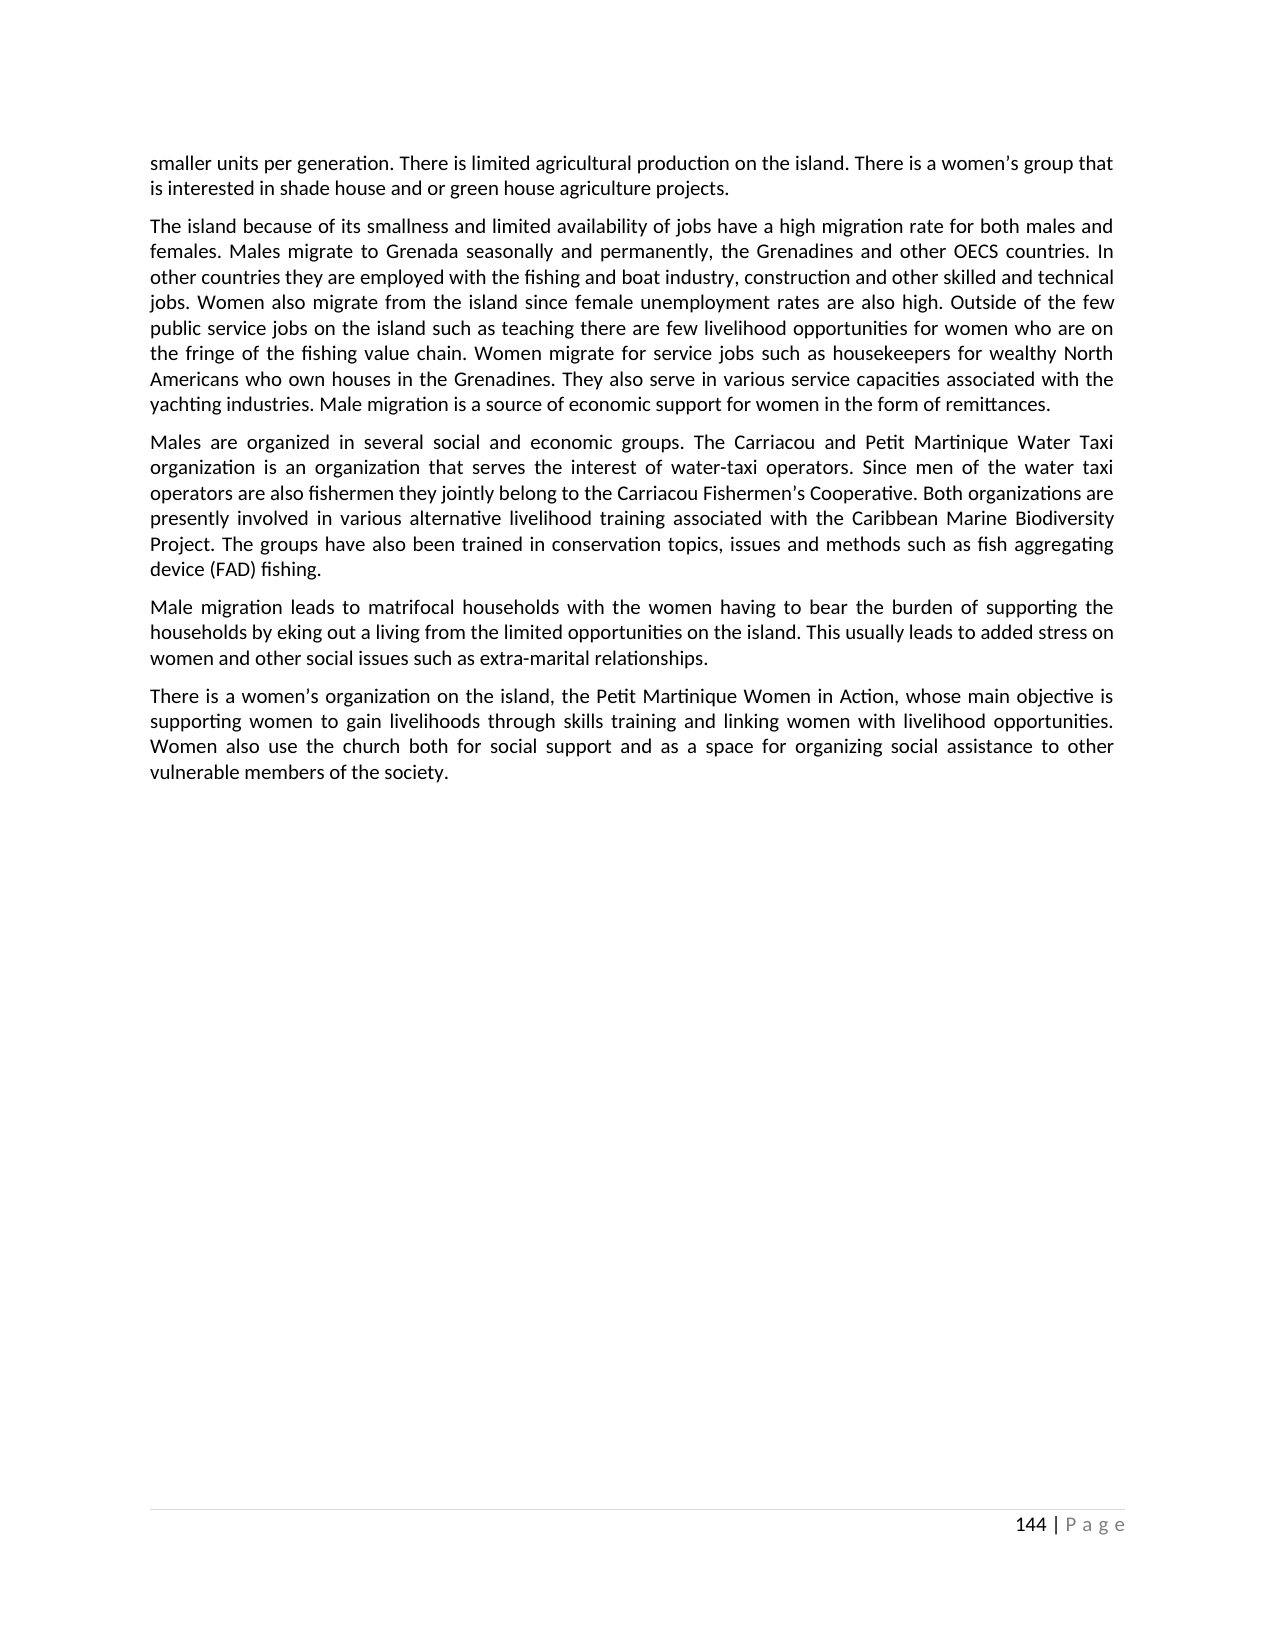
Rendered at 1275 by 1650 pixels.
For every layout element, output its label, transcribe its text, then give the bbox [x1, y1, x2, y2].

list The island because of its smallness and limited availability of jobs have a high migration rate for both males and females. Males migrate to Grenada seasonally and permanently, the Grenadines and other OECS countries. In other countries they are employed with the fishing and boat industry, construction and other skilled and technical jobs. Women also migrate from the island since female unemployment rates are also high. Outside of the few public service jobs on the island such as teaching there are few livelihood opportunities for women who are on the fringe of the fishing value chain. Women migrate for service jobs such as housekeepers for wealthy North Americans who own houses in the Grenadines. They also serve in various service capacities associated with the yachting industries. Male migration is a source of economic support for women in the form of remittances. [150, 213, 1116, 417]
list There is a women’s organization on the island, the Petit Martinique Women in Action, whose main objective is supporting women to gain livelihoods through skills training and linking women with livelihood opportunities. Women also use the church both for social support and as a space for organizing social assistance to other vulnerable members of the society. [150, 683, 1116, 784]
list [150, 150, 1116, 201]
list Male migration leads to matrifocal households with the women having to bear the burden of supporting the households by eking out a living from the limited opportunities on the island. This usually leads to added stress on women and other social issues such as extra-marital relationships. [150, 594, 1116, 670]
list Males are organized in several social and economic groups. The Carriacou and Petit Martinique Water Taxi organization is an organization that serves the interest of water-taxi operators. Since men of the water taxi operators are also fishermen they jointly belong to the Carriacou Fishermen’s Cooperative. Both organizations are presently involved in various alternative livelihood training associated with the Caribbean Marine Biodiversity Project. The groups have also been trained in conservation topics, issues and methods such as fish aggregating device (FAD) fishing. [150, 429, 1116, 582]
